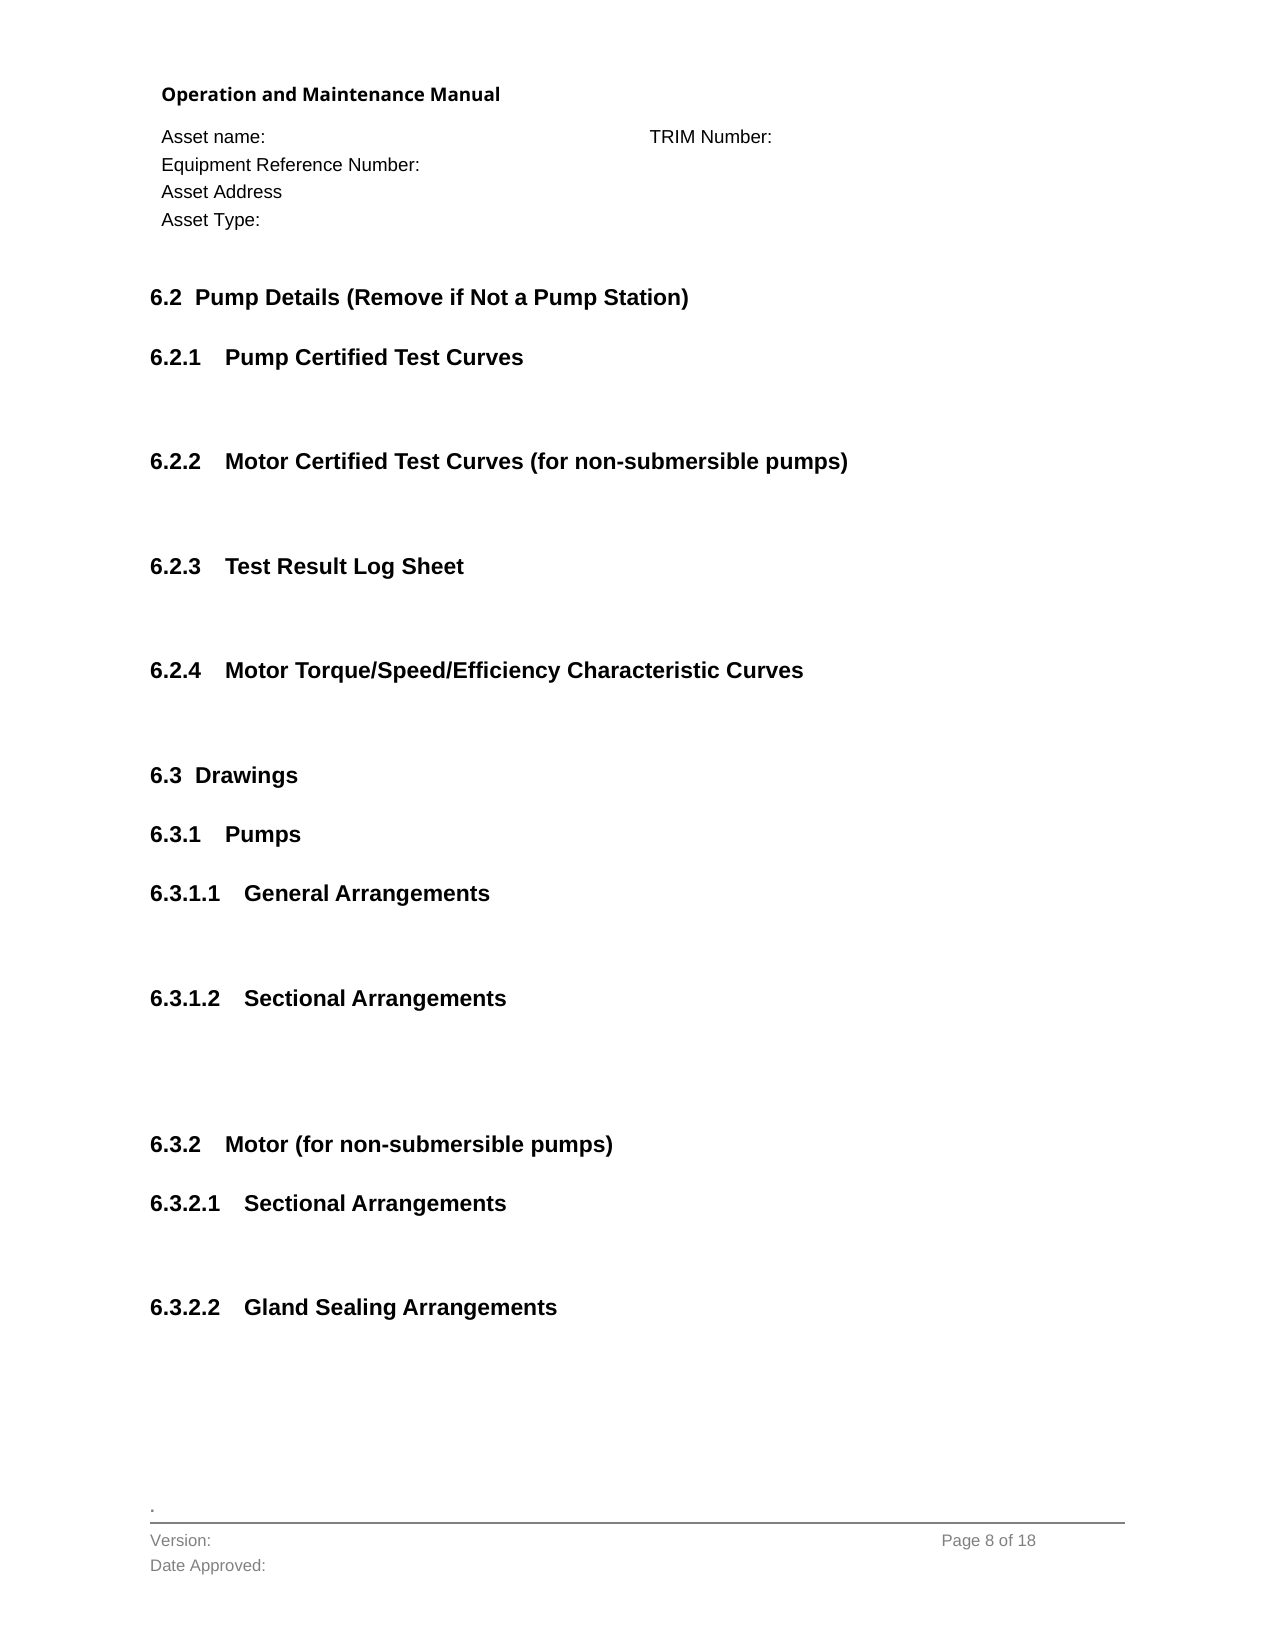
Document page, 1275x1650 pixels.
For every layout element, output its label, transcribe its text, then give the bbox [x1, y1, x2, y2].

subtitle Test Result Log Sheet [150, 553, 1125, 579]
subtitle Pumps [150, 821, 1125, 847]
subtitle Sectional Arrangements [150, 985, 1125, 1011]
subtitle Pump Details (Remove if Not a Pump Station) [150, 284, 1125, 311]
subtitle Drawings [150, 762, 1125, 788]
subtitle Motor Certified Test Curves (for non-submersible pumps) [150, 448, 1125, 474]
subtitle Sectional Arrangements [150, 1190, 1125, 1216]
subtitle General Arrangements [150, 880, 1125, 906]
subtitle Motor Torque/Speed/Efficiency Characteristic Curves [150, 657, 1125, 683]
subtitle Gland Sealing Arrangements [150, 1294, 1125, 1321]
subtitle Motor (for non-submersible pumps) [150, 1131, 1125, 1157]
subtitle Pump Certified Test Curves [150, 343, 1125, 370]
